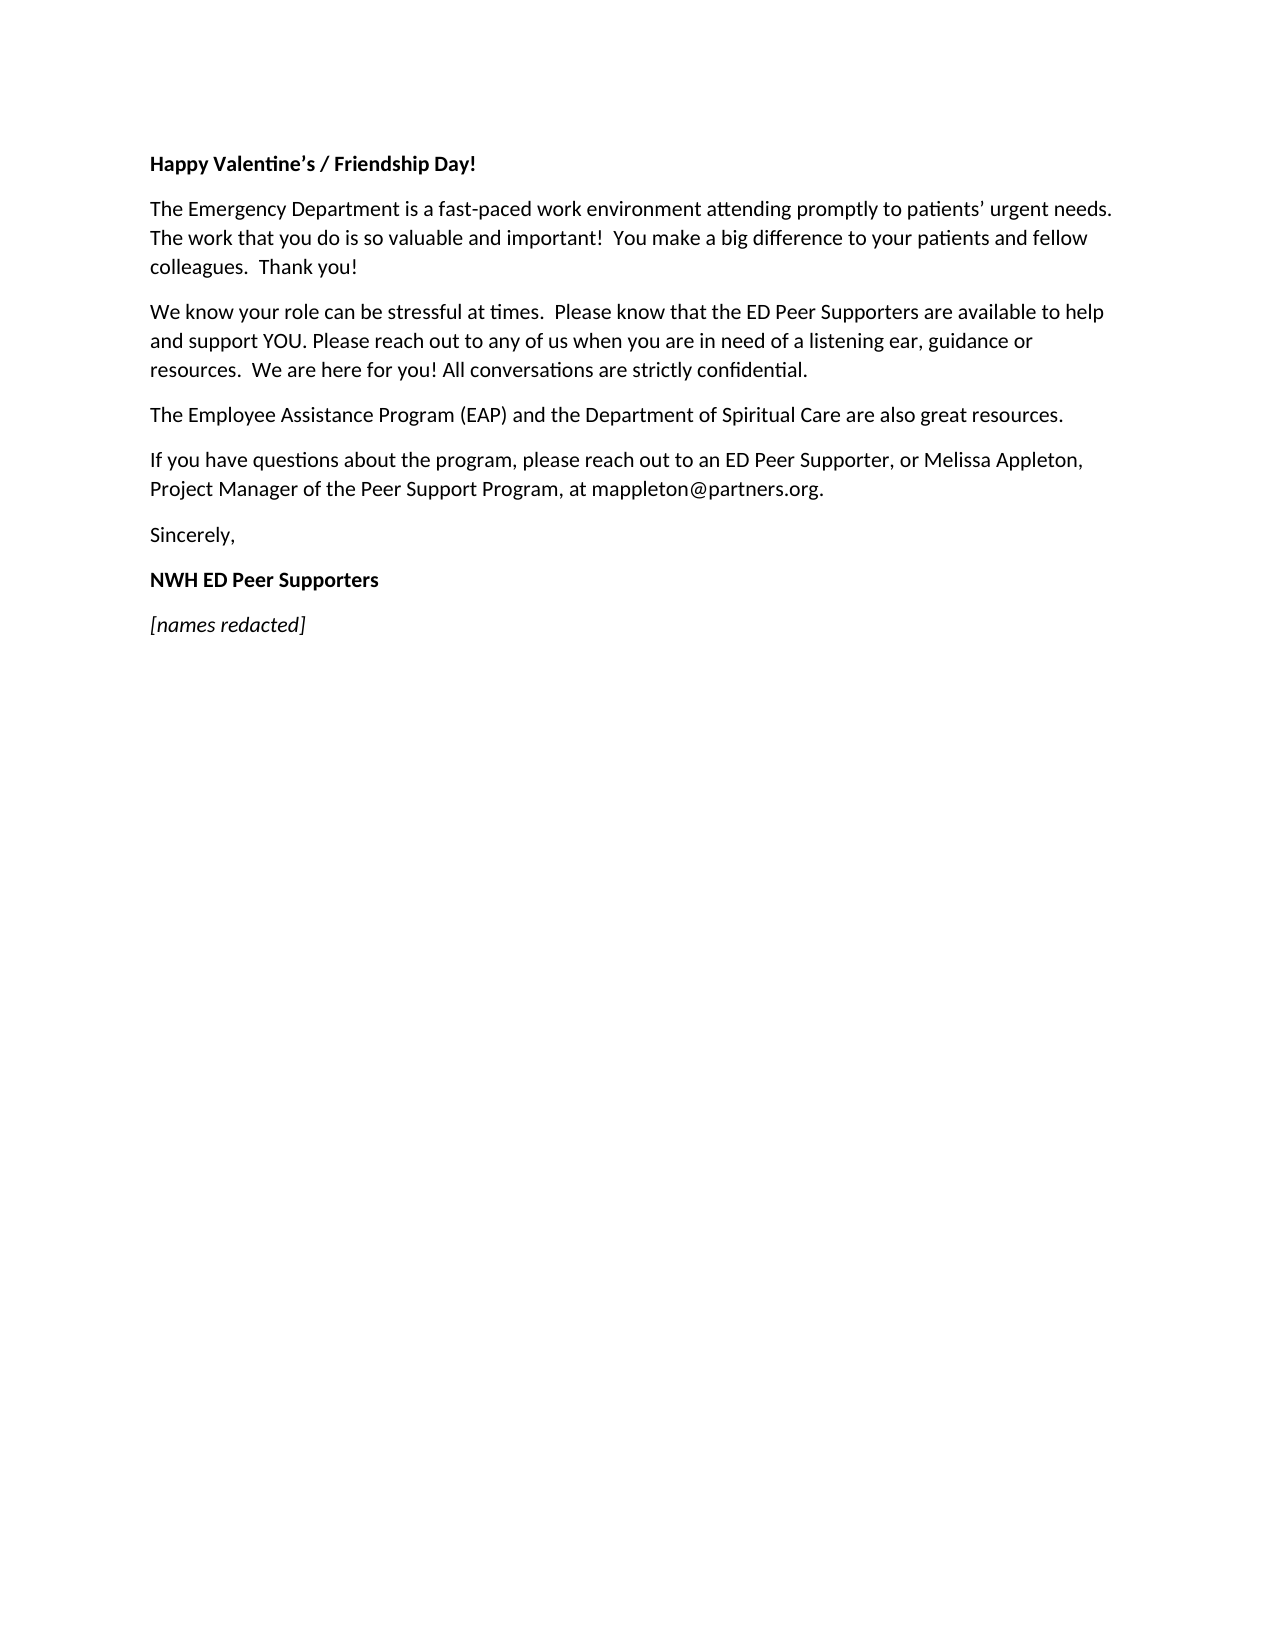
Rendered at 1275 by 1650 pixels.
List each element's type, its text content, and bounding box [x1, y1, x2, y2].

text We know your role can be stressful at times. Please know that the ED Peer Supporters are available to help and support YOU. Please reach out to any of us when you are in need of a listening ear, guidance or resources. We are here for you! All conversations are strictly confidential. [150, 298, 1125, 382]
text Sincerely, [150, 521, 1125, 547]
text [names redacted] [150, 612, 1125, 638]
text The Emergency Department is a fast-paced work environment attending promptly to patients’ urgent needs. The work that you do is so valuable and important! You make a big difference to your patients and fellow colleagues. Thank you! [150, 195, 1125, 279]
text The Employee Assistance Program (EAP) and the Department of Spiritual Care are also great resources. [150, 401, 1125, 428]
text Happy Valentine’s / Friendship Day! [150, 150, 1125, 177]
text If you have questions about the program, please reach out to an ED Peer Supporter, or Melissa Appleton, Project Manager of the Peer Support Program, at mappleton@partners.org. [150, 447, 1125, 502]
text NWH ED Peer Supporters [150, 566, 1125, 593]
